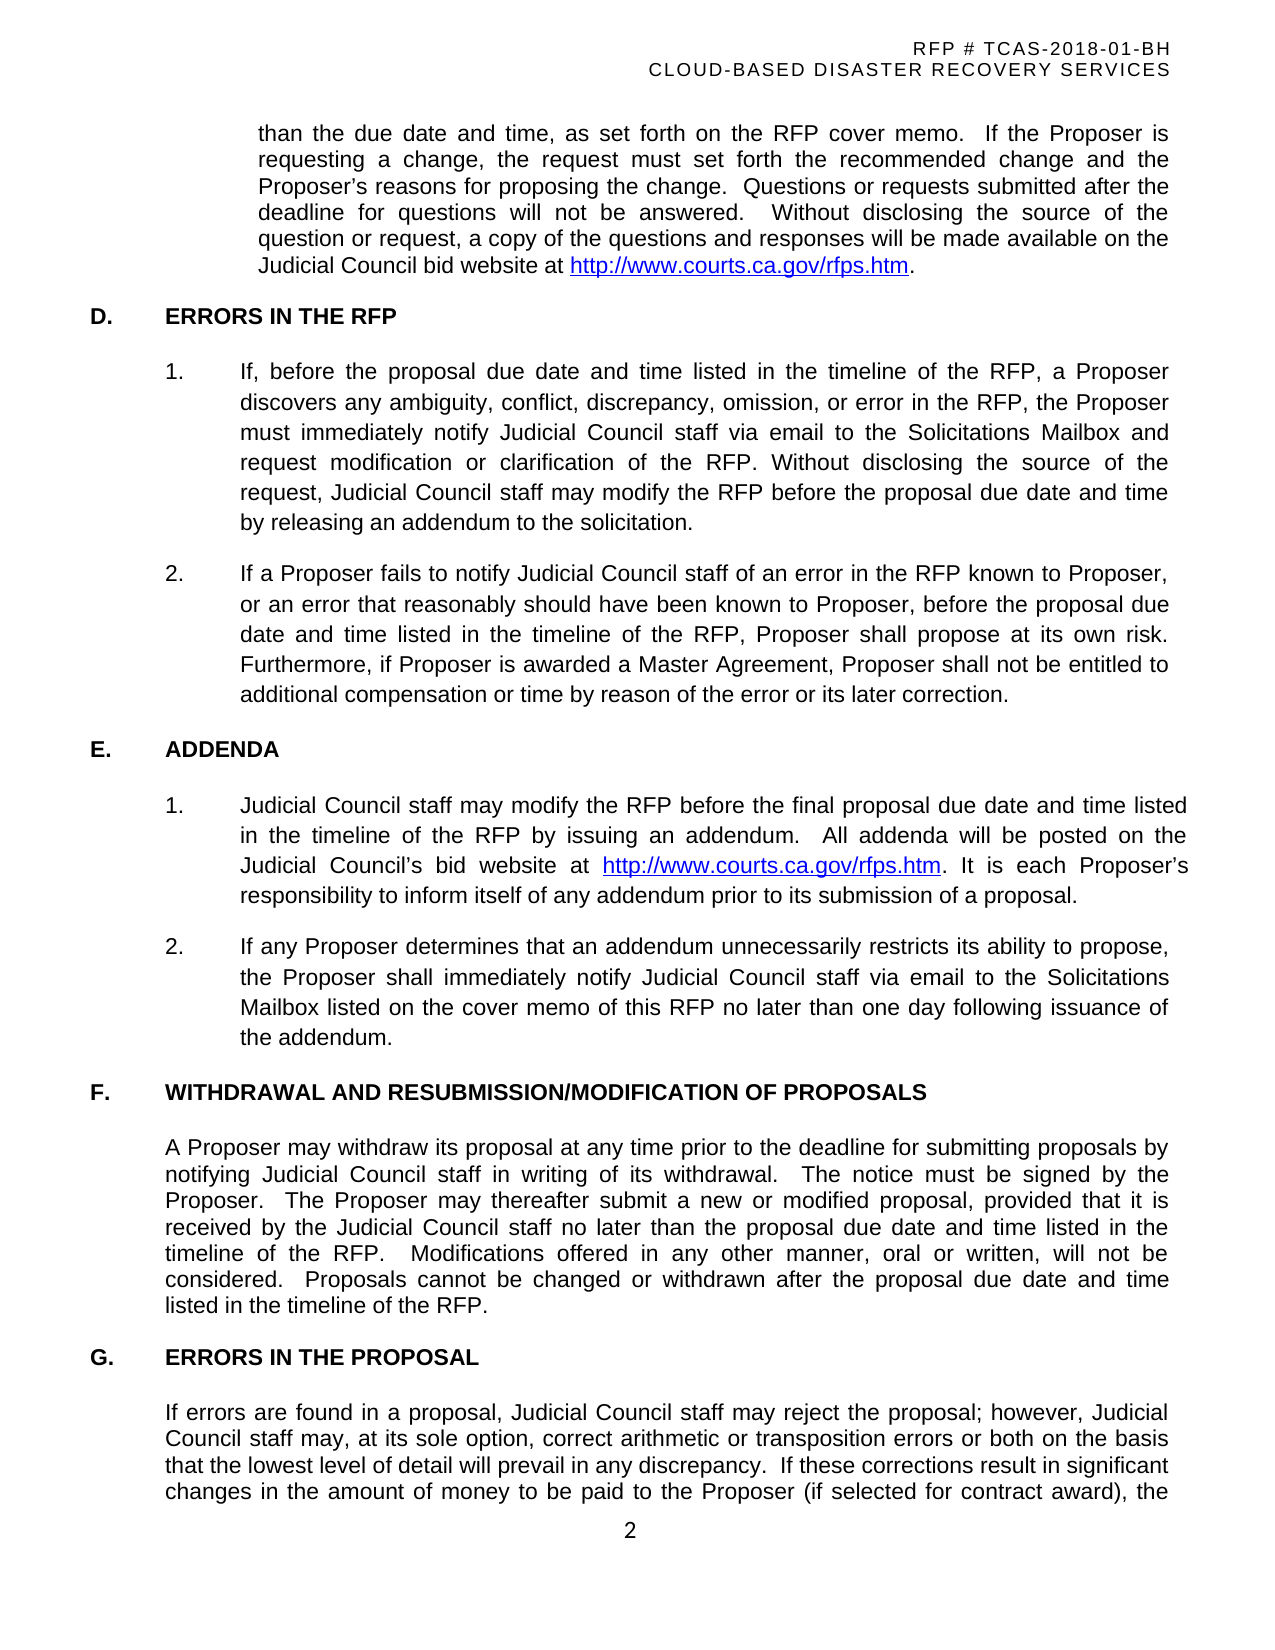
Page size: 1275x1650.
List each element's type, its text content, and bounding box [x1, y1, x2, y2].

subtitle E. ADDENDA [90, 736, 1170, 763]
text 2. If any Proposer determines that an addendum unnecessarily restricts its ability to propose, the Proposer shall immediately notify Judicial Council staff via email to the Solicitations Mailbox listed on the cover memo of this RFP no later than one day following issuance of the addendum. [165, 933, 1170, 1050]
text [211, 120, 1170, 278]
text 1. Judicial Council staff may modify the RFP before the final proposal due date and time listed in the timeline of the RFP by issuing an addendum. All addenda will be posted on the Judicial Council’s bid website at http://www.courts.ca.gov/rfps.htm. It is each Proposer’s responsibility to inform itself of any addendum prior to its submission of a proposal. [165, 792, 1189, 909]
subtitle D. ERRORS IN THE RFP [90, 303, 1170, 329]
subtitle F. WITHDRAWAL AND RESUBMISSION/MODIFICATION OF PROPOSALS [90, 1079, 1170, 1106]
subtitle G. ERRORS IN THE PROPOSAL [90, 1344, 1170, 1370]
text A Proposer may withdraw its proposal at any time prior to the deadline for submitting proposals by notifying Judicial Council staff in writing of its withdrawal. The notice must be signed by the Proposer. The Proposer may thereafter submit a new or modified proposal, provided that it is received by the Judicial Council staff no later than the proposal due date and time listed in the timeline of the RFP. Modifications offered in any other manner, oral or written, will not be considered. Proposals cannot be changed or withdrawn after the proposal due date and time listed in the timeline of the RFP. [165, 1134, 1170, 1319]
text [165, 1399, 1170, 1504]
text 1. If, before the proposal due date and time listed in the timeline of the RFP, a Proposer discovers any ambiguity, conflict, discrepancy, omission, or error in the RFP, the Proposer must immediately notify Judicial Council staff via email to the Solicitations Mailbox and request modification or clarification of the RFP. Without disclosing the source of the request, Judicial Council staff may modify the RFP before the proposal due date and time by releasing an addendum to the solicitation. [165, 358, 1170, 536]
text 2. If a Proposer fails to notify Judicial Council staff of an error in the RFP known to Proposer, or an error that reasonably should have been known to Proposer, before the proposal due date and time listed in the timeline of the RFP, Proposer shall propose at its own risk. Furthermore, if Proposer is awarded a Master Agreement, Proposer shall not be entitled to additional compensation or time by reason of the error or its later correction. [165, 560, 1170, 708]
